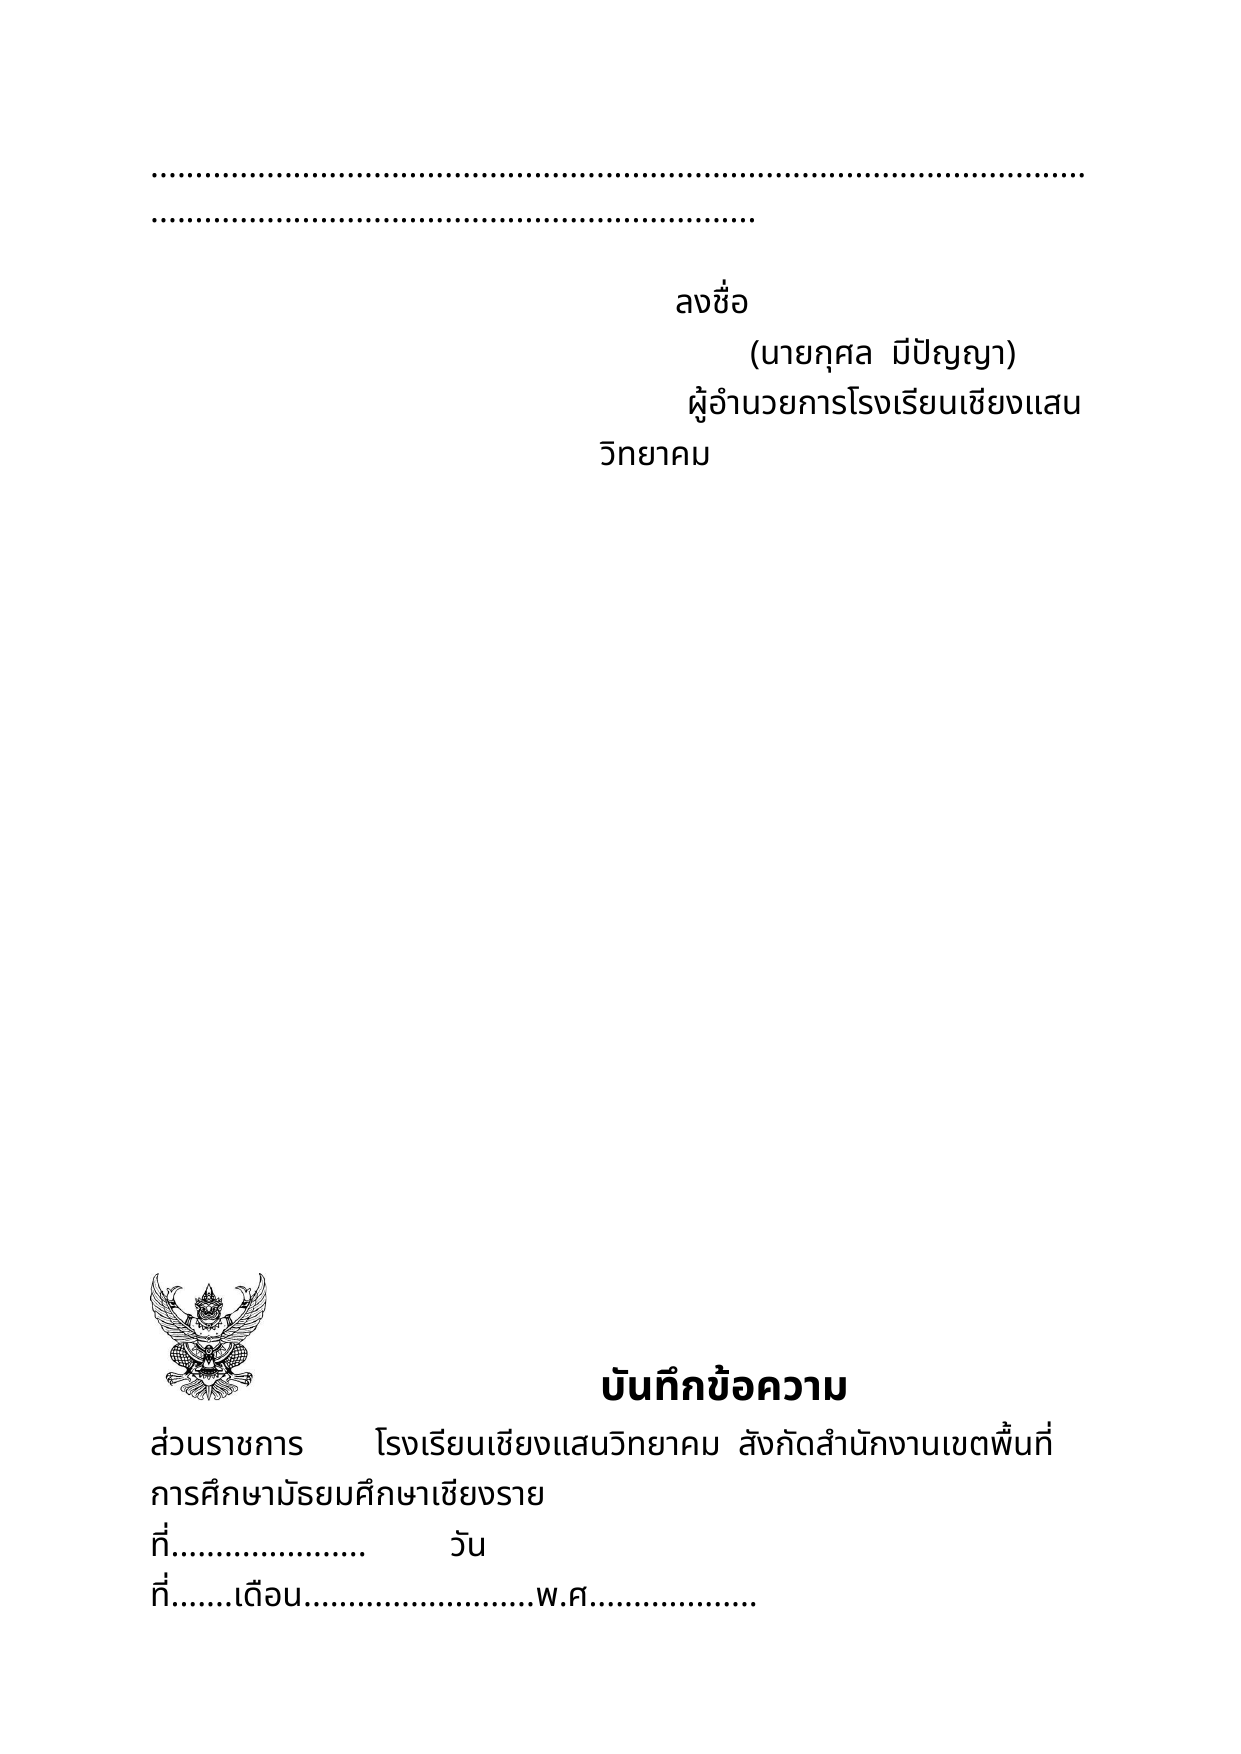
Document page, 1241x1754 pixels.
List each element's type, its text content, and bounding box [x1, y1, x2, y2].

text ............................................................................................................................................................................. [150, 142, 1090, 233]
text บันทึกข้อความ [150, 1274, 1090, 1419]
text ผู้อำนวยการโรงเรียนเชียงแสนวิทยาคม [600, 379, 1090, 480]
picture [150, 1273, 267, 1401]
text (นายกุศล มีปัญญา) [600, 328, 1090, 379]
text ที่...................... วันที่.......เดือน..........................พ.ศ................... [150, 1520, 1090, 1622]
text ลงชื่อ [600, 278, 1090, 328]
text ส่วนราชการ โรงเรียนเชียงแสนวิทยาคม สังกัดสำนักงานเขตพื้นที่การศึกษามัธยมศึกษาเชียงราย [150, 1419, 1090, 1520]
